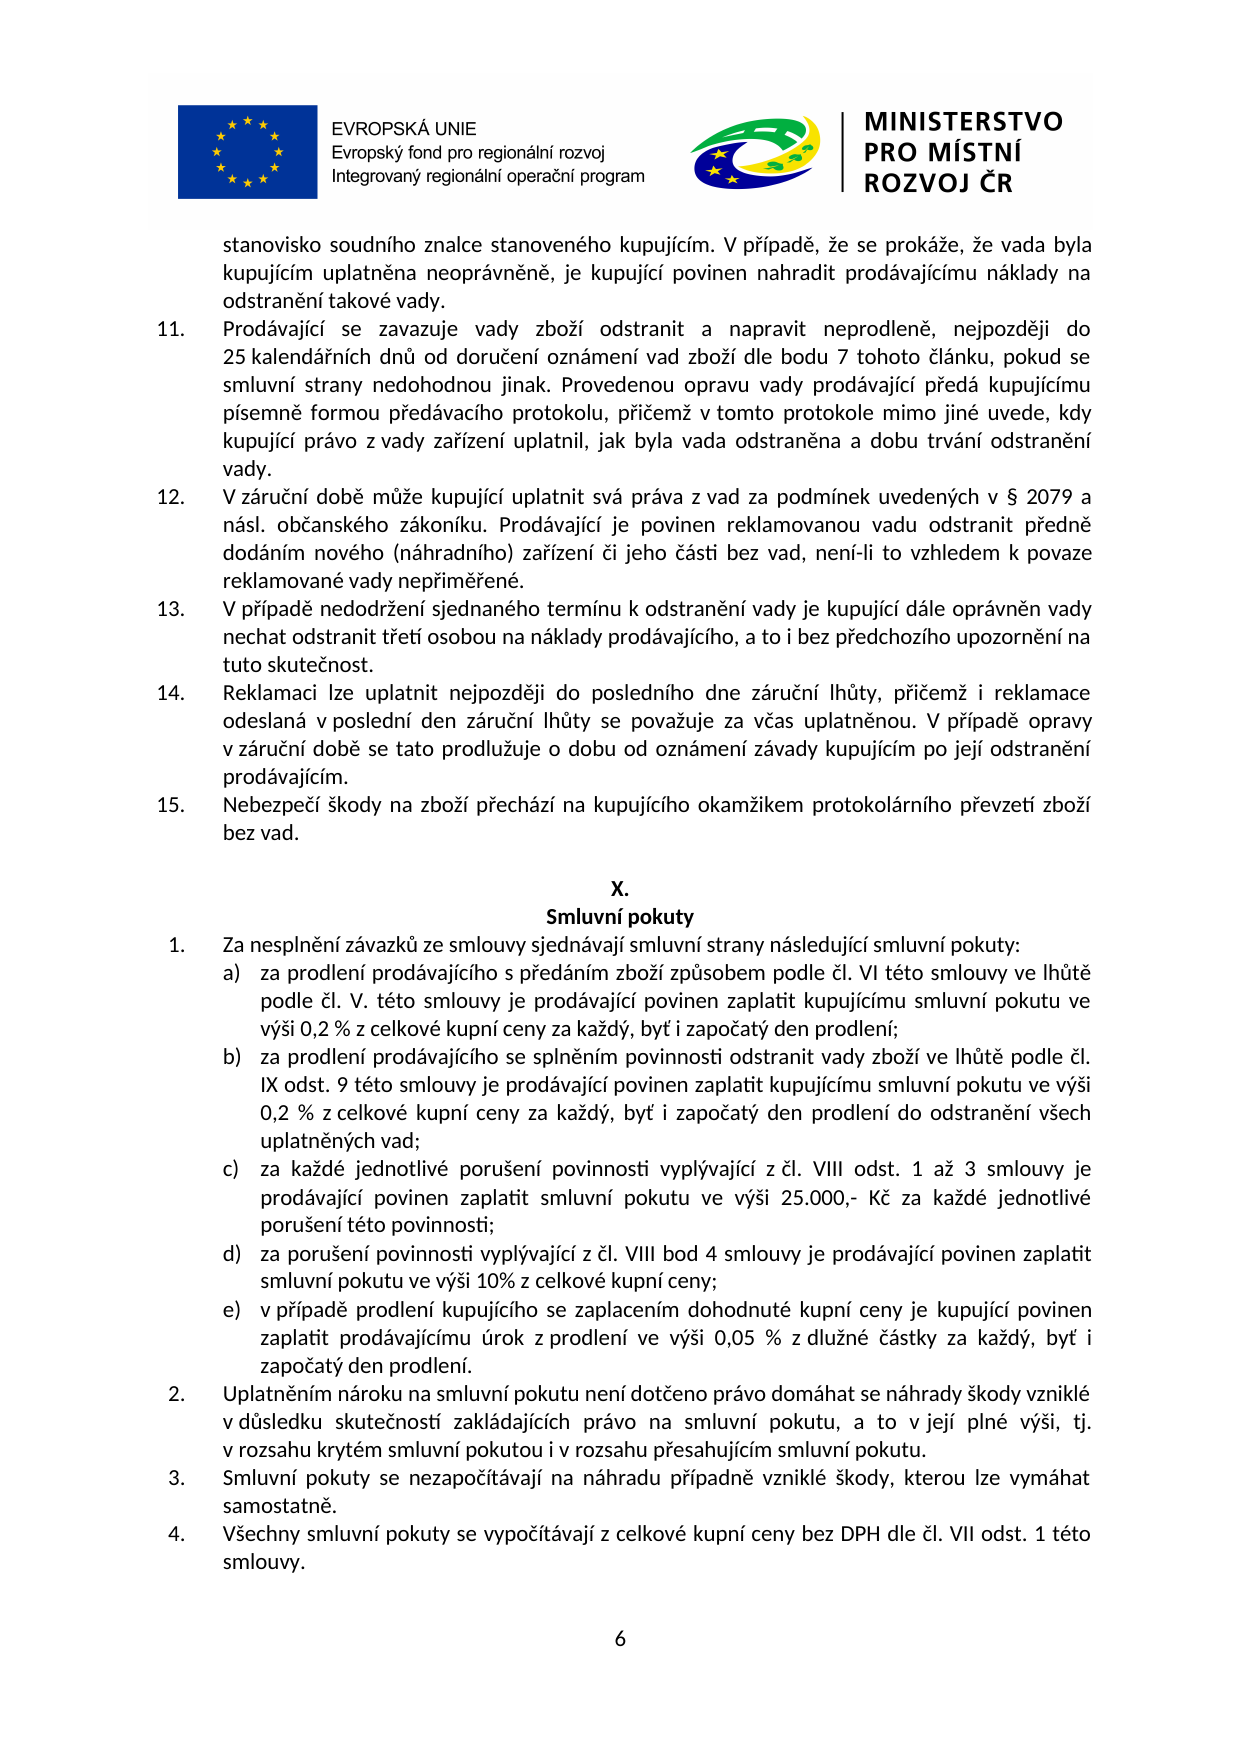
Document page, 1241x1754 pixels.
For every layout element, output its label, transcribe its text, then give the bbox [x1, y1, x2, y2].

text X. [148, 874, 1092, 902]
list Nebezpečí škody na zboží přechází na kupujícího okamžikem protokolárního převzetí zboží bez vad. [185, 790, 1092, 846]
text Smluvní pokuty [148, 902, 1092, 930]
picture [147, 73, 1093, 230]
list v případě prodlení kupujícího se zaplacením dohodnuté kupní ceny je kupující povinen zaplatit prodávajícímu úrok z prodlení ve výši 0,05 % z dlužné částky za každý, byť i započatý den prodlení. [223, 1295, 1092, 1379]
list za prodlení prodávajícího s předáním zboží způsobem podle čl. VI této smlouvy ve lhůtě podle čl. V. této smlouvy je prodávající povinen zaplatit kupujícímu smluvní pokutu ve výši 0,2 % z celkové kupní ceny za každý, byť i započatý den prodlení; [223, 958, 1092, 1042]
list za každé jednotlivé porušení povinnosti vyplývající z čl. VIII odst. 1 až 3 smlouvy je prodávající povinen zaplatit smluvní pokutu ve výši 25.000,- Kč za každé jednotlivé porušení této povinnosti; [223, 1154, 1092, 1239]
list V případě nedodržení sjednaného termínu k odstranění vady je kupující dále oprávněn vady nechat odstranit třetí osobou na náklady prodávajícího, a to i bez předchozího upozornění na tuto skutečnost. [185, 594, 1092, 678]
list V záruční době může kupující uplatnit svá práva z vad za podmínek uvedených v § 2079 a násl. občanského zákoníku. Prodávající je povinen reklamovanou vadu odstranit předně dodáním nového (náhradního) zařízení či jeho části bez vad, není-li to vzhledem k povaze reklamované vady nepřiměřené. [185, 482, 1092, 594]
list za porušení povinnosti vyplývající z čl. VIII bod 4 smlouvy je prodávající povinen zaplatit smluvní pokutu ve výši 10% z celkové kupní ceny; [223, 1239, 1092, 1295]
list Prodávající se zavazuje vady zboží odstranit a napravit neprodleně, nejpozději do 25 kalendářních dnů od doručení oznámení vad zboží dle bodu 7 tohoto článku, pokud se smluvní strany nedohodnou jinak. Provedenou opravu vady prodávající předá kupujícímu písemně formou předávacího protokolu, přičemž v tomto protokole mimo jiné uvede, kdy kupující právo z vady zařízení uplatnil, jak byla vada odstraněna a dobu trvání odstranění vady. [185, 314, 1092, 482]
list Uplatněním nároku na smluvní pokutu není dotčeno právo domáhat se náhrady škody vzniklé v důsledku skutečností zakládajících právo na smluvní pokutu, a to v její plné výši, tj. v rozsahu krytém smluvní pokutou i v rozsahu přesahujícím smluvní pokutu. [185, 1379, 1092, 1463]
list za prodlení prodávajícího se splněním povinnosti odstranit vady zboží ve lhůtě podle čl. IX odst. 9 této smlouvy je prodávající povinen zaplatit kupujícímu smluvní pokutu ve výši 0,2 % z celkové kupní ceny za každý, byť i započatý den prodlení do odstranění všech uplatněných vad; [223, 1042, 1092, 1154]
list Smluvní pokuty se nezapočítávají na náhradu případně vzniklé škody, kterou lze vymáhat samostatně. [185, 1463, 1092, 1519]
list Za nesplnění závazků ze smlouvy sjednávají smluvní strany následující smluvní pokuty: [185, 930, 1092, 958]
list Reklamaci lze uplatnit nejpozději do posledního dne záruční lhůty, přičemž i reklamace odeslaná v poslední den záruční lhůty se považuje za včas uplatněnou. V případě opravy v záruční době se tato prodlužuje o dobu od oznámení závady kupujícím po její odstranění prodávajícím. [185, 678, 1092, 790]
list Všechny smluvní pokuty se vypočítávají z celkové kupní ceny bez DPH dle čl. VII odst. 1 této smlouvy. [185, 1519, 1092, 1575]
